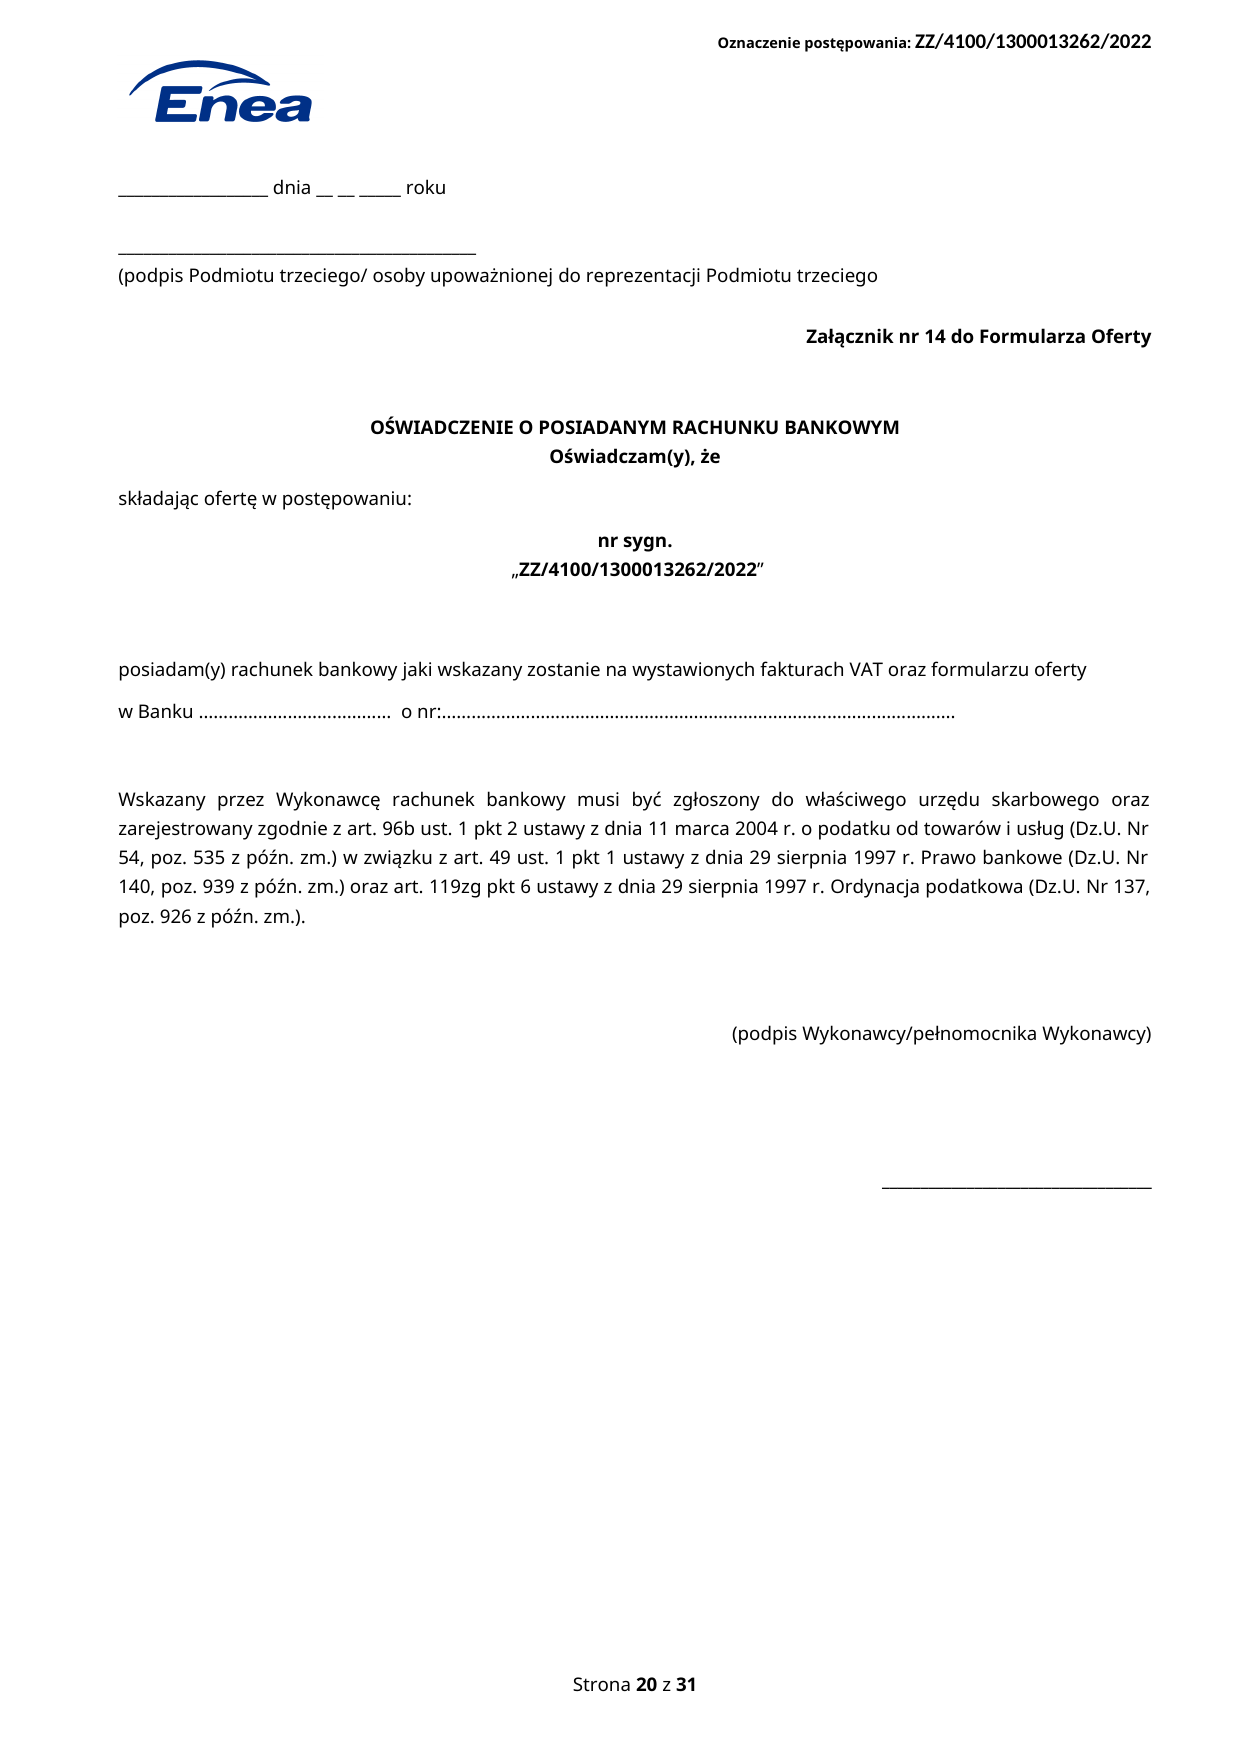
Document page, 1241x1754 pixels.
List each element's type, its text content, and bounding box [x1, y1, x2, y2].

list „ZZ/4100/1300013262/2022” [118, 556, 1152, 582]
text __________________ dnia __ __ _____ roku [118, 174, 1152, 199]
text OŚWIADCZENIE O POSIADANYM RACHUNKU BANKOWYM [118, 414, 1152, 439]
text Wskazany przez Wykonawcę rachunek bankowy musi być zgłoszony do właściwego urzędu skarbowego oraz zarejestrowany zgodnie z art. 96b ust. 1 pkt 2 ustawy z dnia 11 marca 2004 r. o podatku od towarów i usług (Dz.U. Nr 54, poz. 535 z późn. zm.) w związku z art. 49 ust. 1 pkt 1 ustawy z dnia 29 sierpnia 1997 r. Prawo bankowe (Dz.U. Nr 140, poz. 939 z późn. zm.) oraz art. 119zg pkt 6 ustawy z dnia 29 sierpnia 1997 r. Ordynacja podatkowa (Dz.U. Nr 137, poz. 926 z późn. zm.). [118, 786, 1152, 929]
text (podpis Podmiotu trzeciego/ osoby upoważnionej do reprezentacji Podmiotu trzeciego [118, 262, 1152, 287]
text ___________________________________________ [118, 233, 1152, 258]
text nr sygn. [118, 527, 1152, 552]
text Załącznik nr 14 do Formularza Oferty [118, 323, 1152, 349]
text składając ofertę w postępowaniu: [118, 485, 1152, 511]
list posiadam(y) rachunek bankowy jaki wskazany zostanie na wystawionych fakturach VAT oraz formularzu oferty [118, 656, 1152, 682]
text w Banku ………………………………… o nr:………………………………………………………………………………….………. [118, 698, 1152, 724]
text (podpis Wykonawcy/pełnomocnika Wykonawcy) [118, 1020, 1152, 1046]
picture [117, 50, 324, 124]
text Oświadczam(y), że [118, 443, 1152, 469]
text ___________________________________ [118, 1167, 1152, 1192]
